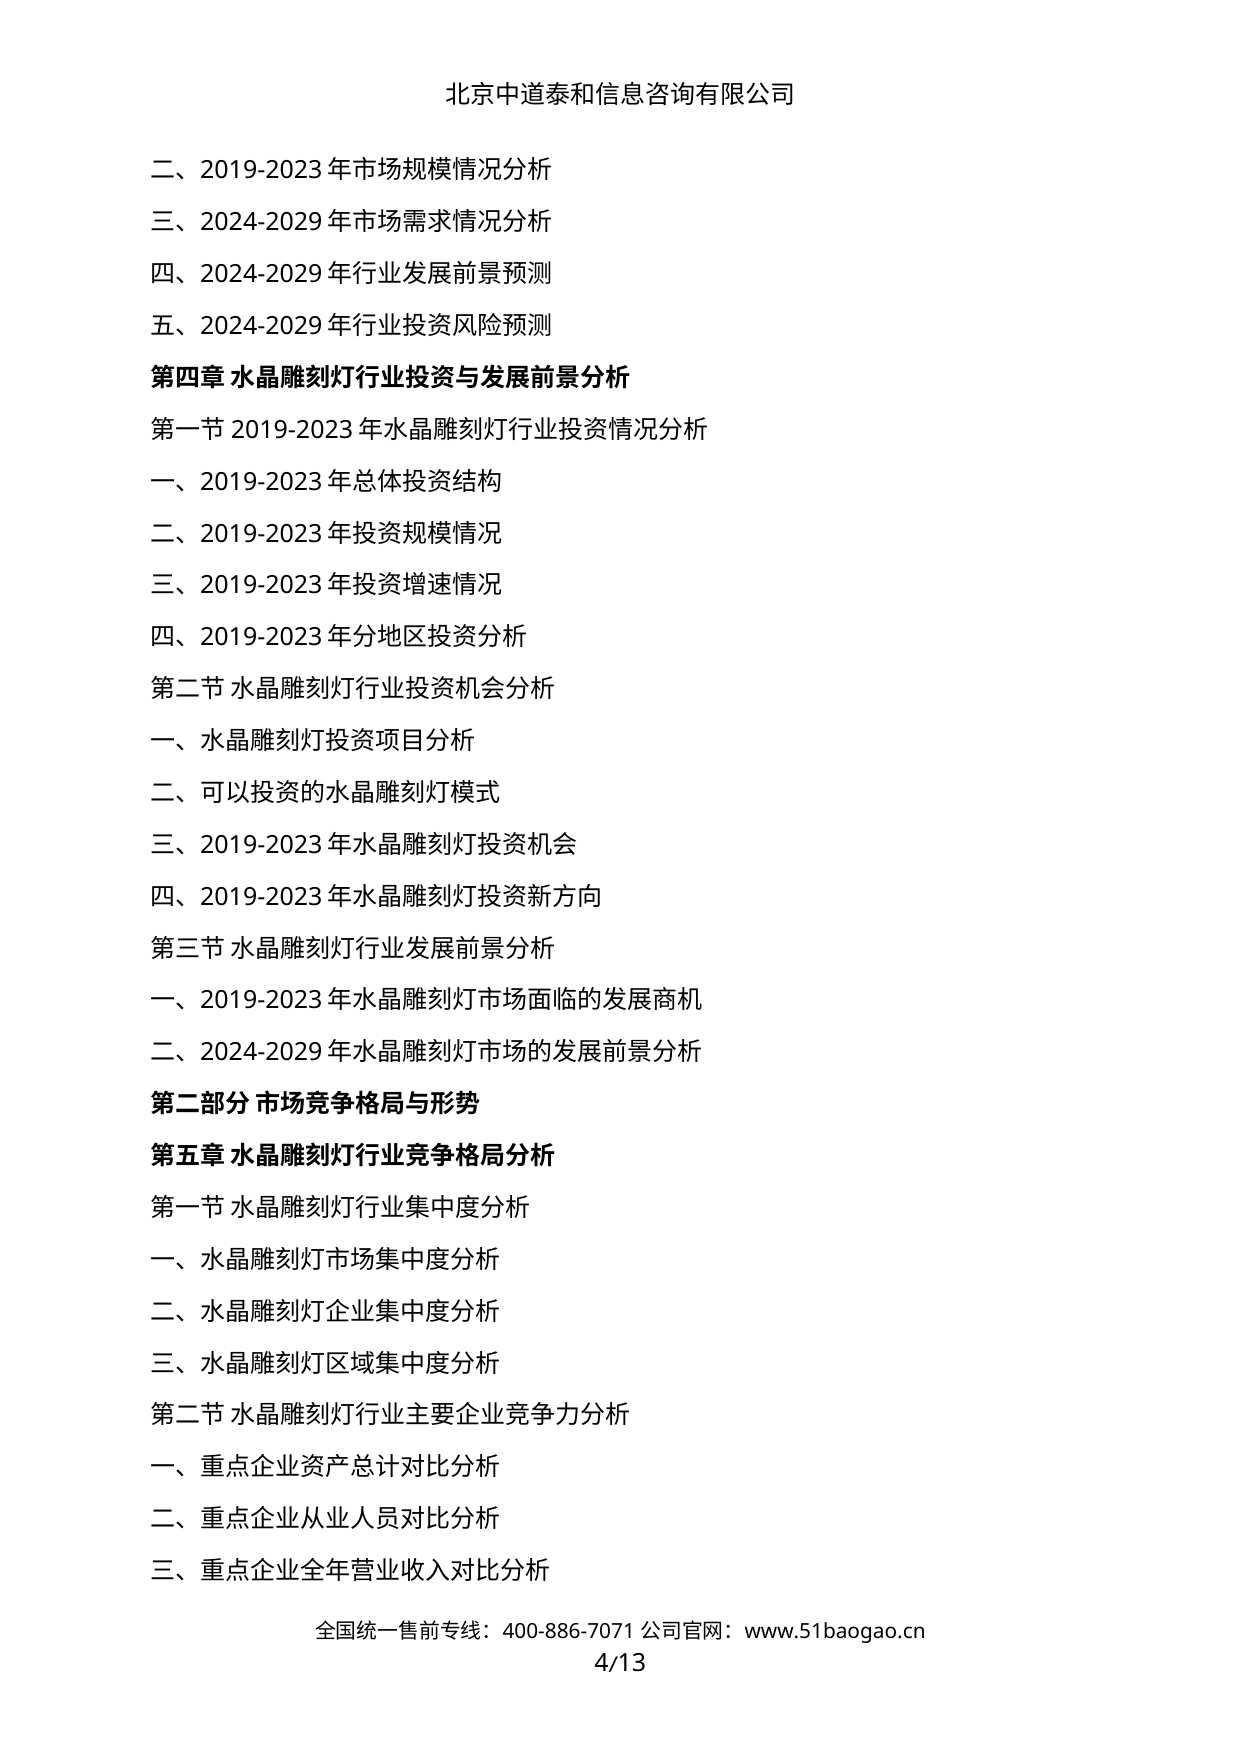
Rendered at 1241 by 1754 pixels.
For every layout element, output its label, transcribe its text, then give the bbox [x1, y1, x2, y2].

text 一、水晶雕刻灯投资项目分析 [150, 721, 1090, 757]
text 三、水晶雕刻灯区域集中度分析 [150, 1343, 1090, 1379]
text 二、重点企业从业人员对比分析 [150, 1499, 1090, 1535]
text 第二节 水晶雕刻灯行业主要企业竞争力分析 [150, 1395, 1090, 1431]
text 第三节 水晶雕刻灯行业发展前景分析 [150, 928, 1090, 964]
text 一、2019-2023年水晶雕刻灯市场面临的发展商机 [150, 980, 1090, 1016]
text 第二部分 市场竞争格局与形势 [150, 1084, 1090, 1120]
text 第一节 2019-2023年水晶雕刻灯行业投资情况分析 [150, 409, 1090, 446]
text 第五章 水晶雕刻灯行业竞争格局分析 [150, 1136, 1090, 1172]
text 第一节 水晶雕刻灯行业集中度分析 [150, 1187, 1090, 1224]
text 四、2024-2029年行业发展前景预测 [150, 254, 1090, 290]
text 二、水晶雕刻灯企业集中度分析 [150, 1291, 1090, 1327]
text 二、2019-2023年市场规模情况分析 [150, 150, 1090, 186]
text 第二节 水晶雕刻灯行业投资机会分析 [150, 669, 1090, 705]
text 三、重点企业全年营业收入对比分析 [150, 1551, 1090, 1587]
text 三、2019-2023年水晶雕刻灯投资机会 [150, 824, 1090, 861]
text 三、2019-2023年投资增速情况 [150, 565, 1090, 601]
text 二、可以投资的水晶雕刻灯模式 [150, 772, 1090, 809]
text 第四章 水晶雕刻灯行业投资与发展前景分析 [150, 357, 1090, 394]
text 二、2019-2023年投资规模情况 [150, 513, 1090, 549]
text 四、2019-2023年分地区投资分析 [150, 617, 1090, 653]
text 四、2019-2023年水晶雕刻灯投资新方向 [150, 876, 1090, 912]
text 二、2024-2029年水晶雕刻灯市场的发展前景分析 [150, 1032, 1090, 1068]
text 一、水晶雕刻灯市场集中度分析 [150, 1239, 1090, 1276]
text 一、2019-2023年总体投资结构 [150, 461, 1090, 497]
text 五、2024-2029年行业投资风险预测 [150, 306, 1090, 342]
text 三、2024-2029年市场需求情况分析 [150, 202, 1090, 238]
text 一、重点企业资产总计对比分析 [150, 1447, 1090, 1483]
